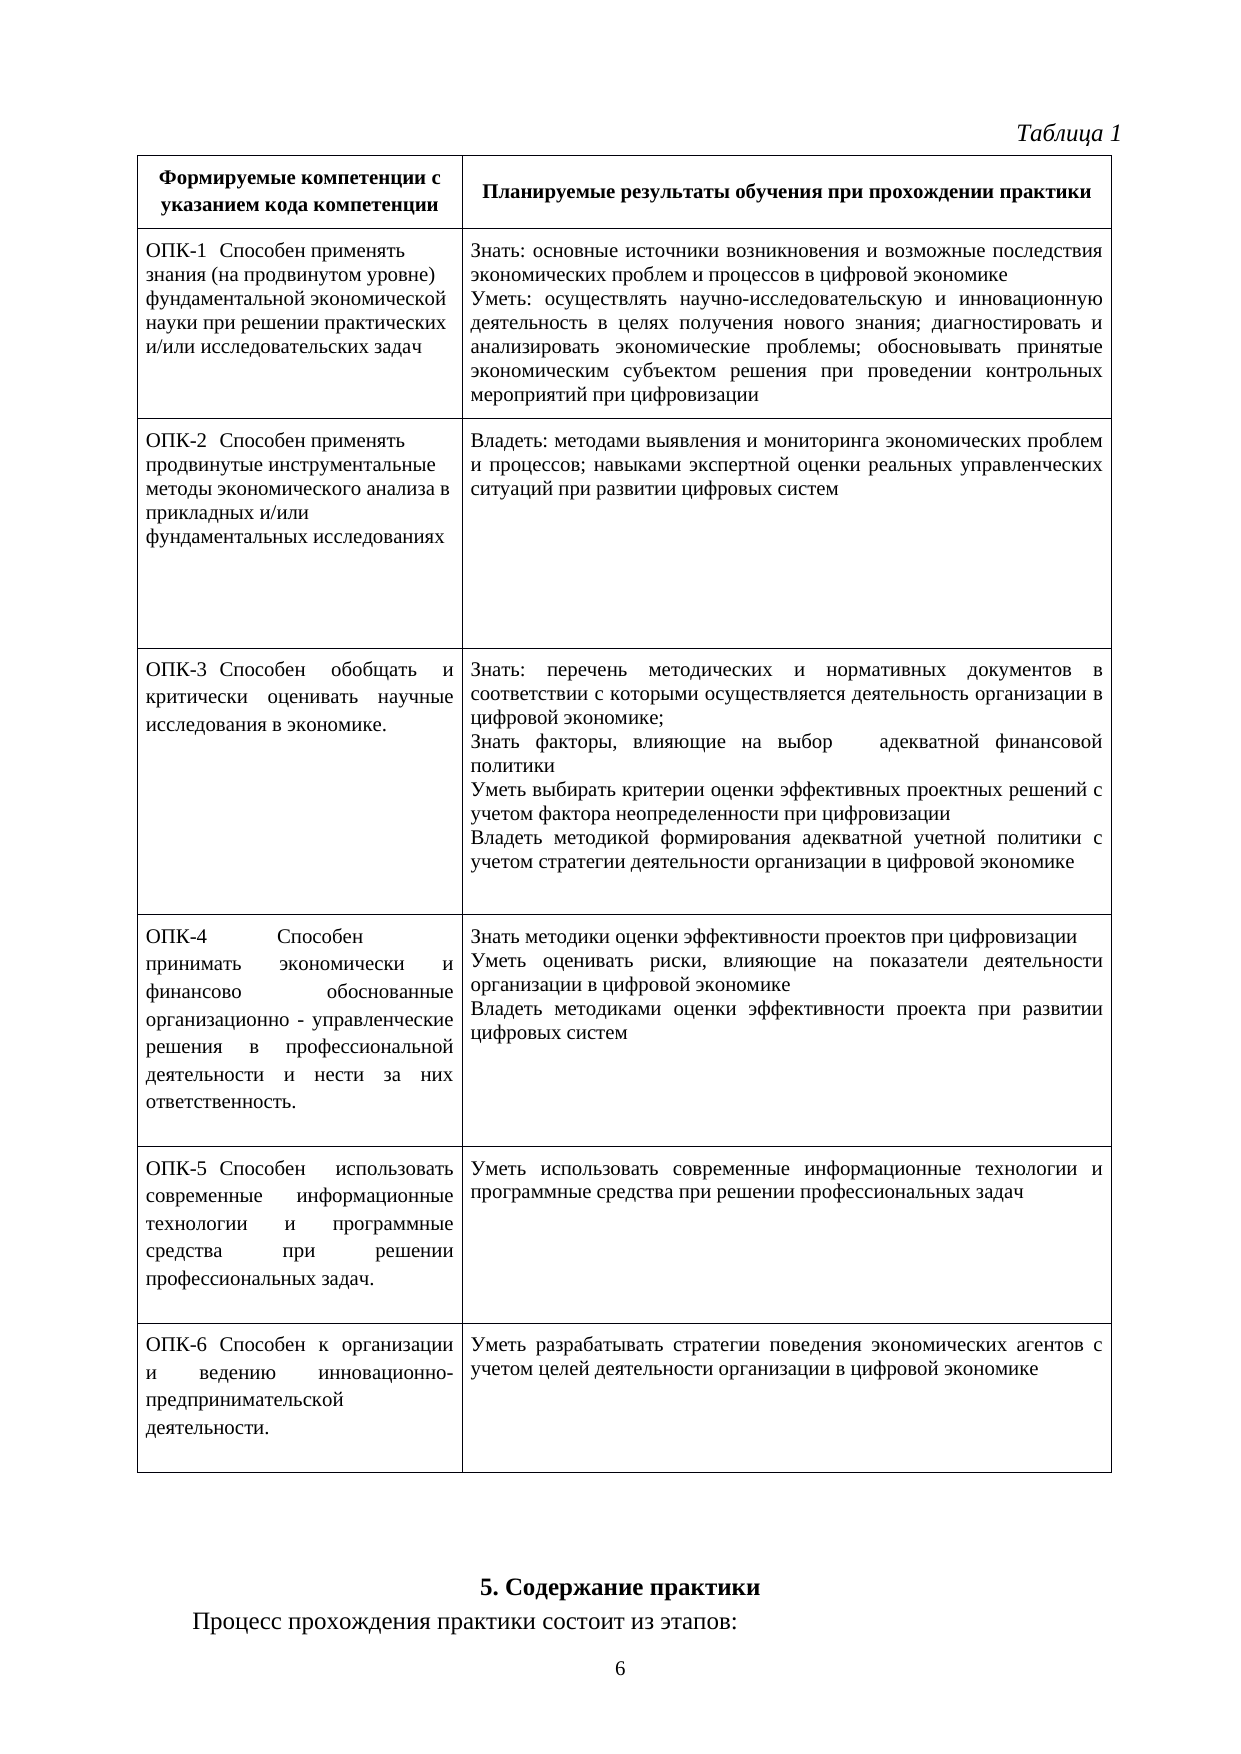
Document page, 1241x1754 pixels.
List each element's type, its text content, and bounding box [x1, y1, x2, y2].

table_cell Владеть: методами выявления и мониторинга экономических проблем и процессов; навыками экспертной оценки реальных управленческих ситуаций при развитии цифровых систем [463, 419, 1111, 647]
table_cell ОПК-2 Способен применять продвинутые инструментальные методы экономического анализа в прикладных и/или фундаментальных исследованиях [138, 419, 462, 647]
table_cell Знать: основные источники возникновения и возможные последствия экономических проблем и процессов в цифровой экономике Уметь: осуществлять научно-исследовательскую и инновационную деятельность в целях получения нового знания; диагностировать и анализировать экономические проблемы; обосновывать принятые экономическим субъектом решения при проведении контрольных мероприятий при цифровизации [463, 229, 1111, 418]
table_cell ОПК-4 Способен принимать экономически и финансово обоснованные организационно - управленческие решения в профессиональной деятельности и нести за них ответственность. [138, 915, 462, 1146]
table_cell Уметь использовать современные информационные технологии и программные средства при решении профессиональных задач [463, 1147, 1111, 1323]
text Процесс прохождения практики состоит из этапов: [118, 1606, 1122, 1635]
text Таблица 1 [118, 118, 1122, 147]
table_cell Знать методики оценки эффективности проектов при цифровизации Уметь оценивать риски, влияющие на показатели деятельности организации в цифровой экономике Владеть методиками оценки эффективности проекта при развитии цифровых систем [463, 915, 1111, 1146]
table_cell ОПК-1 Способен применять знания (на продвинутом уровне) фундаментальной экономической науки при решении практических и/или исследовательских задач [138, 229, 462, 418]
table_header Планируемые результаты обучения при прохождении практики [463, 156, 1111, 228]
table_header Формируемые компетенции с указанием кода компетенции [138, 156, 462, 228]
table_cell Уметь разрабатывать стратегии поведения экономических агентов с учетом целей деятельности организации в цифровой экономике [463, 1324, 1111, 1472]
table_cell ОПК-6 Способен к организации и ведению инновационно-предпринимательской деятельности. [138, 1324, 462, 1472]
table_cell ОПК-3 Способен обобщать и критически оценивать научные исследования в экономике. [138, 649, 462, 914]
text 5. Содержание практики [118, 1507, 1122, 1600]
table_cell ОПК-5 Способен использовать современные информационные технологии и программные средства при решении профессиональных задач. [138, 1147, 462, 1323]
table_cell Знать: перечень методических и нормативных документов в соответствии с которыми осуществляется деятельность организации в цифровой экономике; Знать факторы, влияющие на выбор адекватной финансовой политики Уметь выбирать критерии оценки эффективных проектных решений с учетом фактора неопределенности при цифровизации Владеть методикой формирования адекватной учетной политики с учетом стратегии деятельности организации в цифровой экономике [463, 649, 1111, 914]
